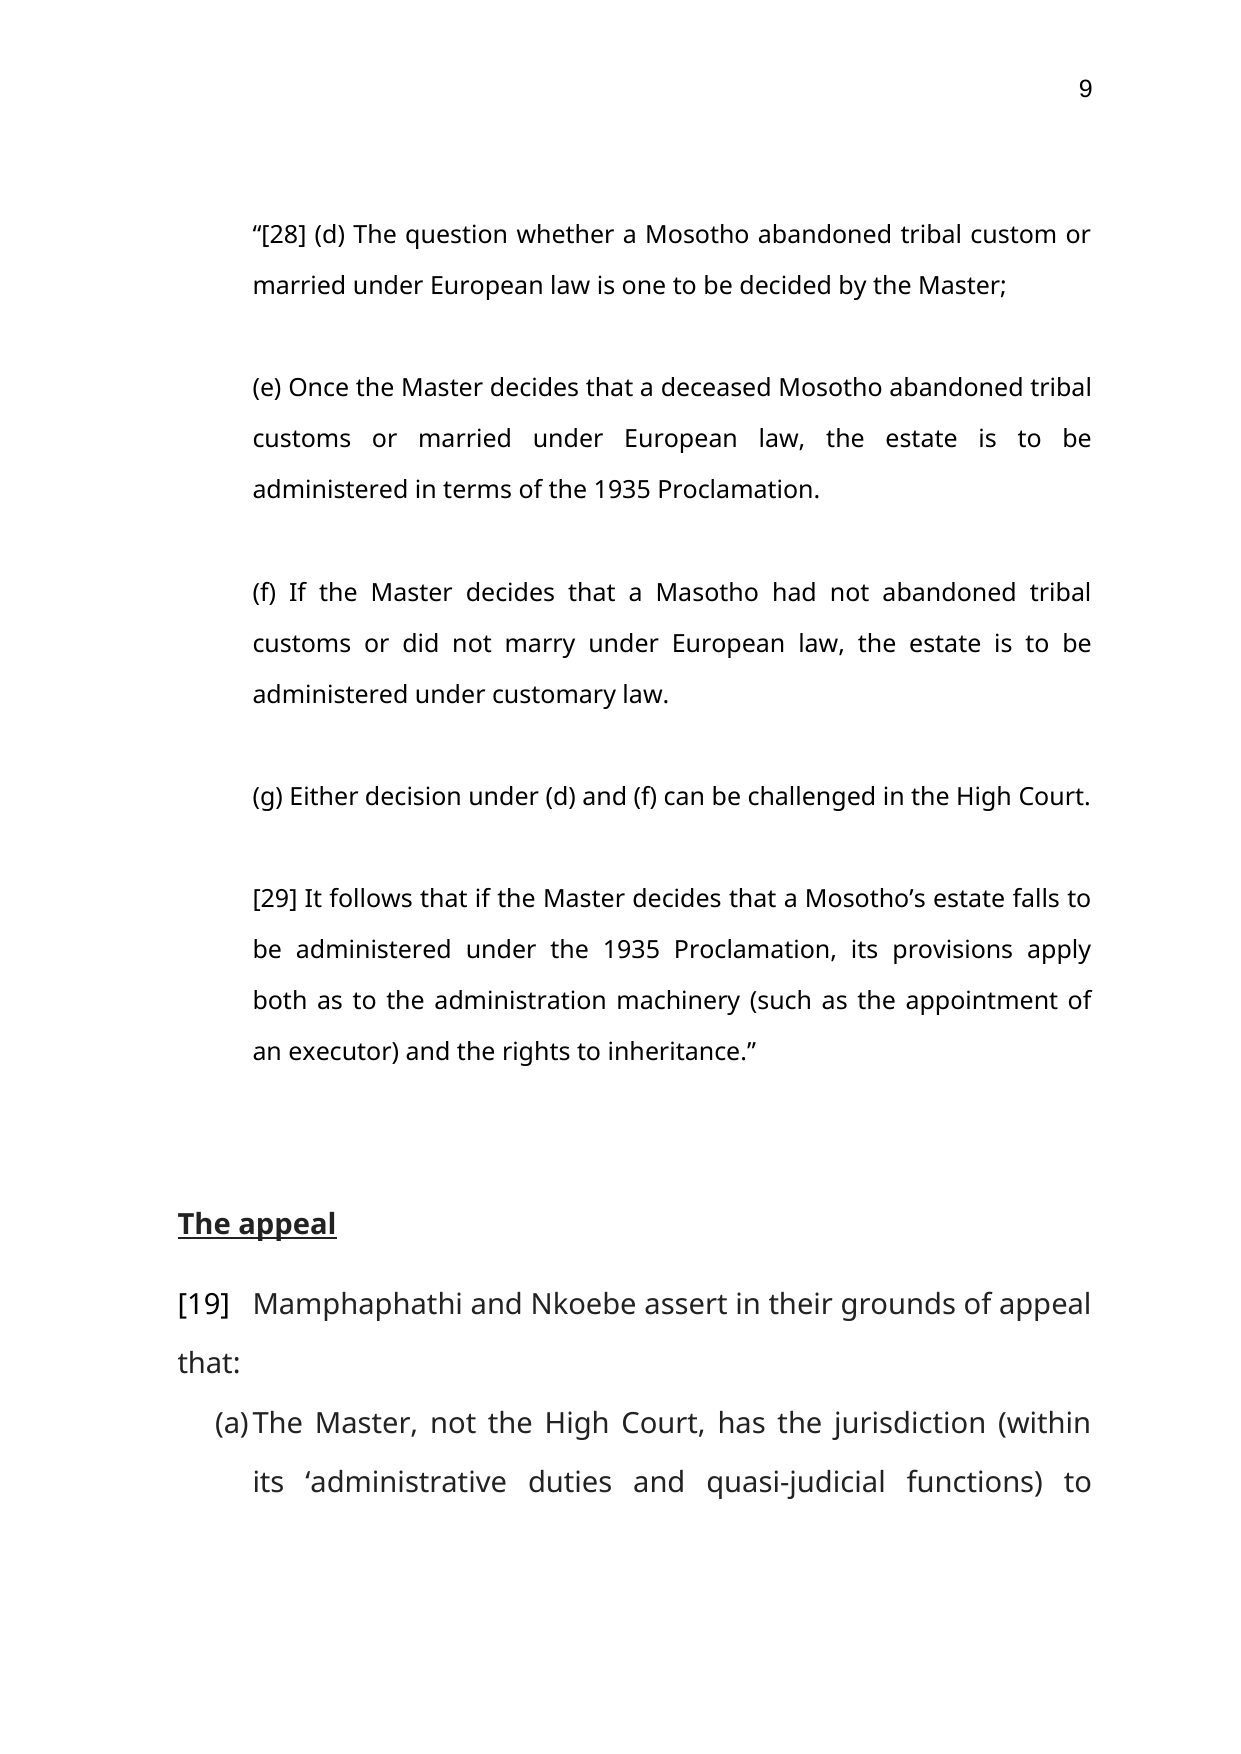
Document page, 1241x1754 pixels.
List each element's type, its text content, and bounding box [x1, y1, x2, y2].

list (g) Either decision under (d) and (f) can be challenged in the High Court. [252, 778, 1092, 812]
list Mamphaphathi and Nkoebe assert in their grounds of appeal that: [177, 1283, 1092, 1382]
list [215, 1402, 1092, 1501]
list “[28] (d) The question whether a Mosotho abandoned tribal custom or married under European law is one to be decided by the Master; [252, 217, 1092, 302]
list (f) If the Master decides that a Masotho had not abandoned tribal customs or did not marry under European law, the estate is to be administered under customary law. [252, 574, 1092, 710]
list [29] It follows that if the Master decides that a Mosotho’s estate falls to be administered under the 1935 Proclamation, its provisions apply both as to the administration machinery (such as the appointment of an executor) and the rights to inheritance.” [252, 880, 1092, 1068]
text The appeal [177, 1204, 1092, 1243]
list (e) Once the Master decides that a deceased Mosotho abandoned tribal customs or married under European law, the estate is to be administered in terms of the 1935 Proclamation. [252, 370, 1092, 506]
